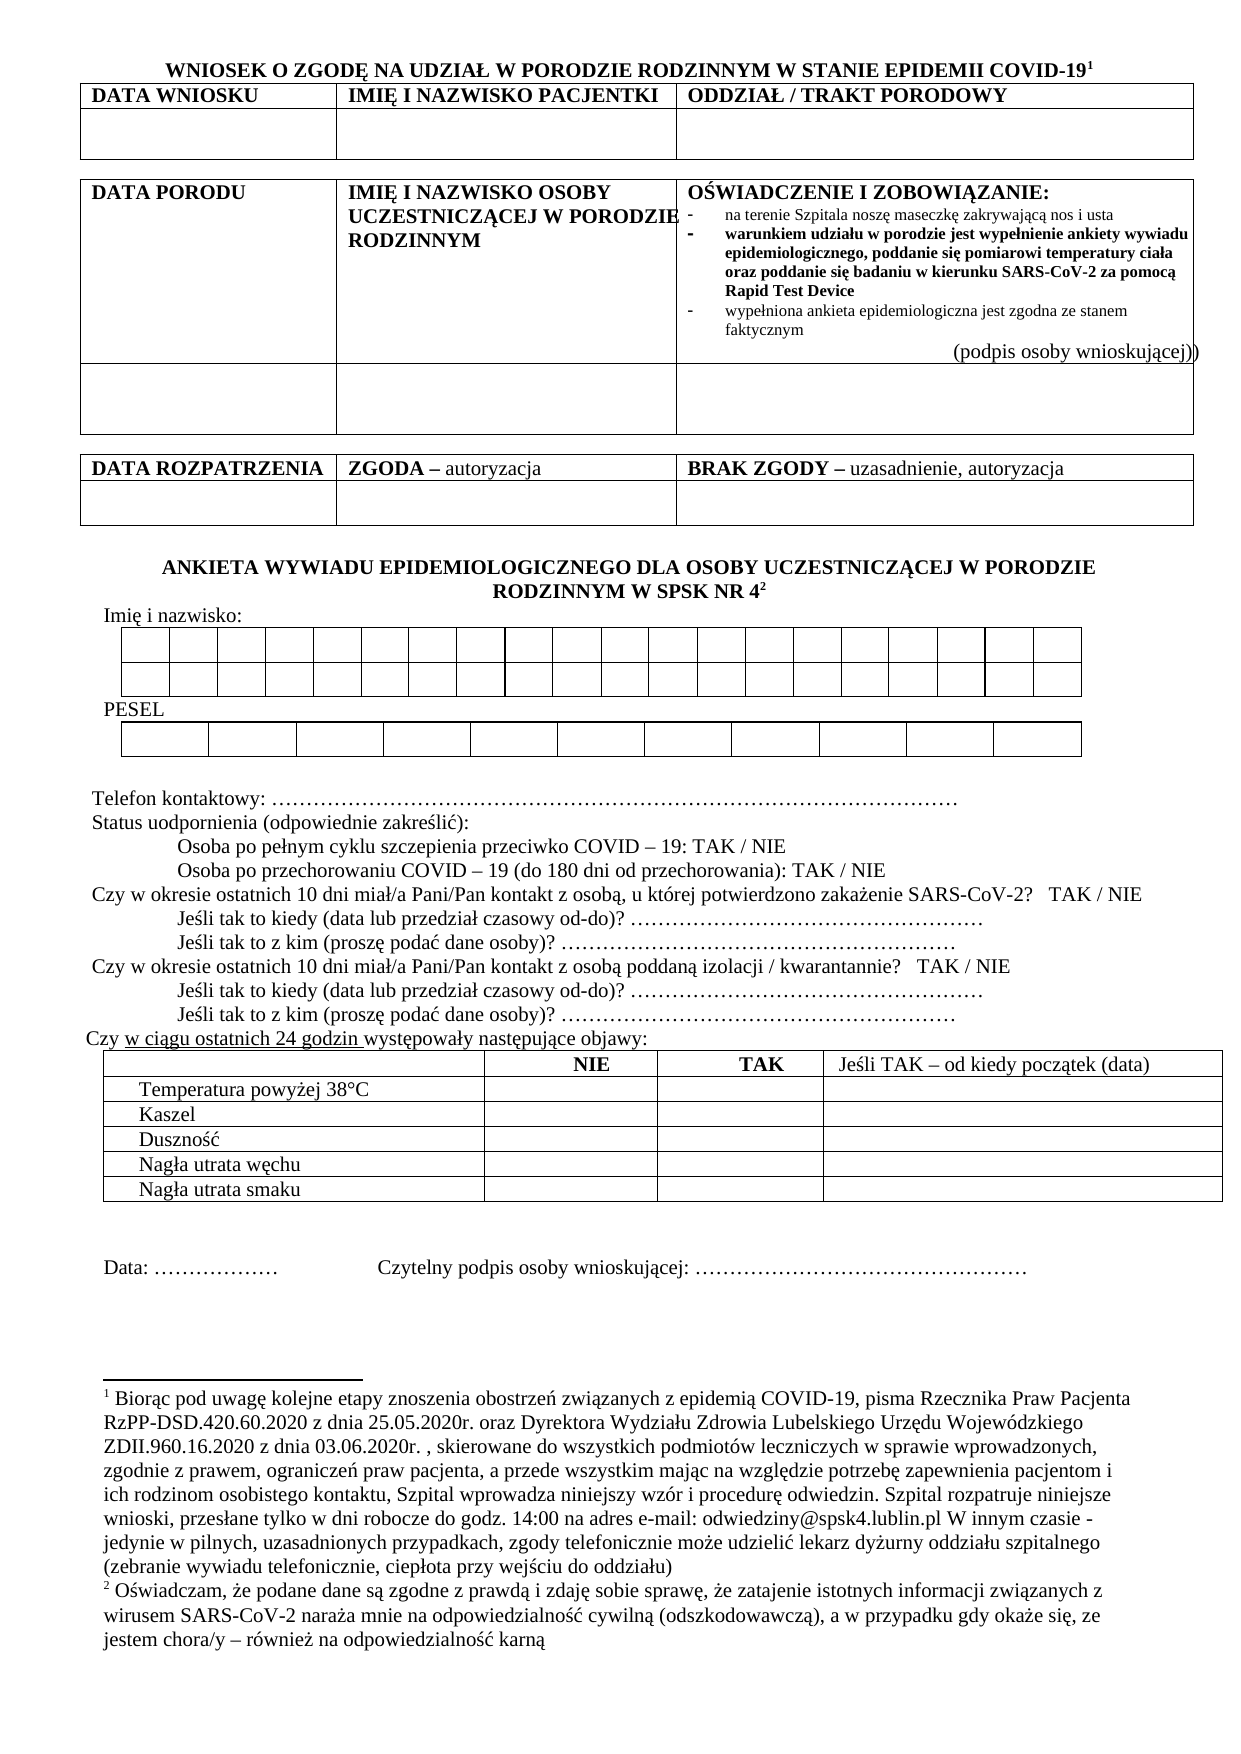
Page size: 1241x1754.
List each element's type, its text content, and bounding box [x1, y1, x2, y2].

table_cell [677, 364, 1193, 434]
table_header ZGODA – autoryzacja [337, 455, 676, 479]
text Imię i nazwisko: [103, 603, 1154, 627]
table_header NIE [485, 1051, 657, 1076]
table_header ODDZIAŁ / TRAKT PORODOWY [677, 84, 1193, 107]
table_cell [337, 364, 676, 434]
table_header [558, 723, 644, 756]
text Jeśli tak to kiedy (data lub przedział czasowy od-do)? …………………………………………… [177, 978, 1154, 1002]
table_cell [170, 663, 217, 696]
table_cell [602, 663, 648, 696]
table_header [314, 628, 361, 662]
table_header IMIĘ I NAZWISKO PACJENTKI [337, 84, 676, 107]
table_header [649, 628, 697, 662]
table_cell Kaszel [104, 1102, 484, 1126]
table_cell [81, 109, 336, 159]
table_header [732, 723, 819, 756]
table_header DATA WNIOSKU [81, 84, 336, 107]
table_header [170, 628, 217, 662]
table_cell [122, 663, 169, 696]
table_cell [649, 663, 697, 696]
table_header [820, 723, 906, 756]
text ANKIETA WYWIADU EPIDEMIOLOGICZNEGO DLA OSOBY UCZESTNICZĄCEJ W PORODZIE RODZINNYM W SPSK NR 4 [103, 555, 1154, 603]
list Telefon kontaktowy: ……………………………………………………………………………………… [92, 786, 1154, 810]
table_cell [362, 663, 408, 696]
table_header [698, 628, 745, 662]
table_header DATA PORODU [81, 180, 336, 363]
table_header [994, 723, 1081, 756]
table_header [842, 628, 888, 662]
table_cell [337, 109, 676, 159]
table_cell [824, 1152, 1222, 1176]
table_cell [409, 663, 456, 696]
table_header [457, 628, 504, 662]
table_header [384, 723, 470, 756]
table_cell Nagła utrata węchu [104, 1152, 484, 1176]
table_cell [938, 663, 984, 696]
table_cell [81, 481, 336, 525]
table_header [218, 628, 265, 662]
text Jeśli tak to z kim (proszę podać dane osoby)? ………………………………………………… [177, 1002, 1154, 1026]
table_header [104, 1051, 484, 1076]
table_header IMIĘ I NAZWISKO OSOBY UCZESTNICZĄCEJ W PORODZIE RODZINNYM [337, 180, 676, 363]
table_header [297, 723, 383, 756]
table_header [889, 628, 937, 662]
table_cell [824, 1077, 1222, 1101]
table_cell [485, 1152, 657, 1176]
table_cell [658, 1152, 823, 1176]
table_cell [1034, 663, 1081, 696]
table_cell [677, 109, 1193, 159]
table_header Jeśli TAK – od kiedy początek (data) [824, 1051, 1222, 1076]
table_cell [658, 1177, 823, 1201]
table_header [122, 723, 208, 756]
table_cell [824, 1127, 1222, 1151]
table_cell [677, 481, 1193, 525]
table_header DATA ROZPATRZENIA [81, 455, 336, 479]
text Jeśli tak to kiedy (data lub przedział czasowy od-do)? …………………………………………… [177, 906, 1154, 930]
text Data: ……………… Czytelny podpis osoby wnioskującej: ………………………………………… [103, 1255, 1137, 1279]
table_cell [485, 1127, 657, 1151]
table_header [938, 628, 984, 662]
table_header [209, 723, 296, 756]
table_header TAK [658, 1051, 823, 1076]
text Czy w okresie ostatnich 10 dni miał/a Pani/Pan kontakt z osobą poddaną izolacji / kwarantannie? TAK / NIE [92, 954, 1154, 978]
table_cell [824, 1177, 1222, 1201]
table_cell Duszność [104, 1127, 484, 1151]
table_cell [794, 663, 841, 696]
table_header [794, 628, 841, 662]
table_header [409, 628, 456, 662]
table_cell [698, 663, 745, 696]
table_cell [658, 1127, 823, 1151]
table_cell [658, 1102, 823, 1126]
table_cell [485, 1077, 657, 1101]
text WNIOSEK O ZGODĘ NA UDZIAŁ W PORODZIE RODZINNYM W STANIE EPIDEMII COVID-19 [103, 58, 1154, 82]
table_cell [746, 663, 793, 696]
table_cell [986, 663, 1033, 696]
table_header [986, 628, 1033, 662]
table_cell [842, 663, 888, 696]
table_cell [824, 1102, 1222, 1126]
table_header [471, 723, 557, 756]
table_cell [553, 663, 601, 696]
table_header [645, 723, 731, 756]
table_cell [457, 663, 504, 696]
text Jeśli tak to z kim (proszę podać dane osoby)? ………………………………………………… [177, 930, 1154, 954]
table_header OŚWIADCZENIE I ZOBOWIĄZANIE: na terenie Szpitala noszę maseczkę zakrywającą nos i usta warunkiem udziału w porodzie jest wypełnienie ankiety wywiadu epidemiologicznego, poddanie się pomiarowi temperatury ciała oraz poddanie się badaniu w kierunku SARS-CoV-2 za pomocą Rapid Test Device wypełniona ankieta epidemiologiczna jest zgodna ze stanem faktycznym (podpis osoby wnioskującej)) [677, 180, 1193, 363]
table_cell [485, 1177, 657, 1201]
table_cell [218, 663, 265, 696]
table_header [553, 628, 601, 662]
table_header [602, 628, 648, 662]
table_header [506, 628, 552, 662]
table_cell [889, 663, 937, 696]
text Czy w ciągu ostatnich 24 godzin występowały następujące objawy: [86, 1026, 1154, 1050]
table_cell [314, 663, 361, 696]
table_cell Nagła utrata smaku [104, 1177, 484, 1201]
table_cell [266, 663, 313, 696]
table_header [266, 628, 313, 662]
text Czy w okresie ostatnich 10 dni miał/a Pani/Pan kontakt z osobą, u której potwierdzono zakażenie SARS-CoV-2? TAK / NIE [92, 882, 1154, 906]
table_header [1034, 628, 1081, 662]
table_cell [506, 663, 552, 696]
table_header [122, 628, 169, 662]
table_cell [485, 1102, 657, 1126]
text Status uodpornienia (odpowiednie zakreślić): [92, 810, 1154, 834]
table_header [362, 628, 408, 662]
table_cell [81, 364, 336, 434]
text Osoba po pełnym cyklu szczepienia przeciwko COVID – 19: TAK / NIE [177, 834, 1154, 858]
table_header [746, 628, 793, 662]
table_cell [337, 481, 676, 525]
table_cell [658, 1077, 823, 1101]
table_header [907, 723, 993, 756]
table_header BRAK ZGODY – uzasadnienie, autoryzacja [677, 455, 1193, 479]
table_cell Temperatura powyżej 38°C [104, 1077, 484, 1101]
text Osoba po przechorowaniu COVID – 19 (do 180 dni od przechorowania): TAK / NIE [177, 858, 1154, 882]
text PESEL [103, 697, 1154, 721]
